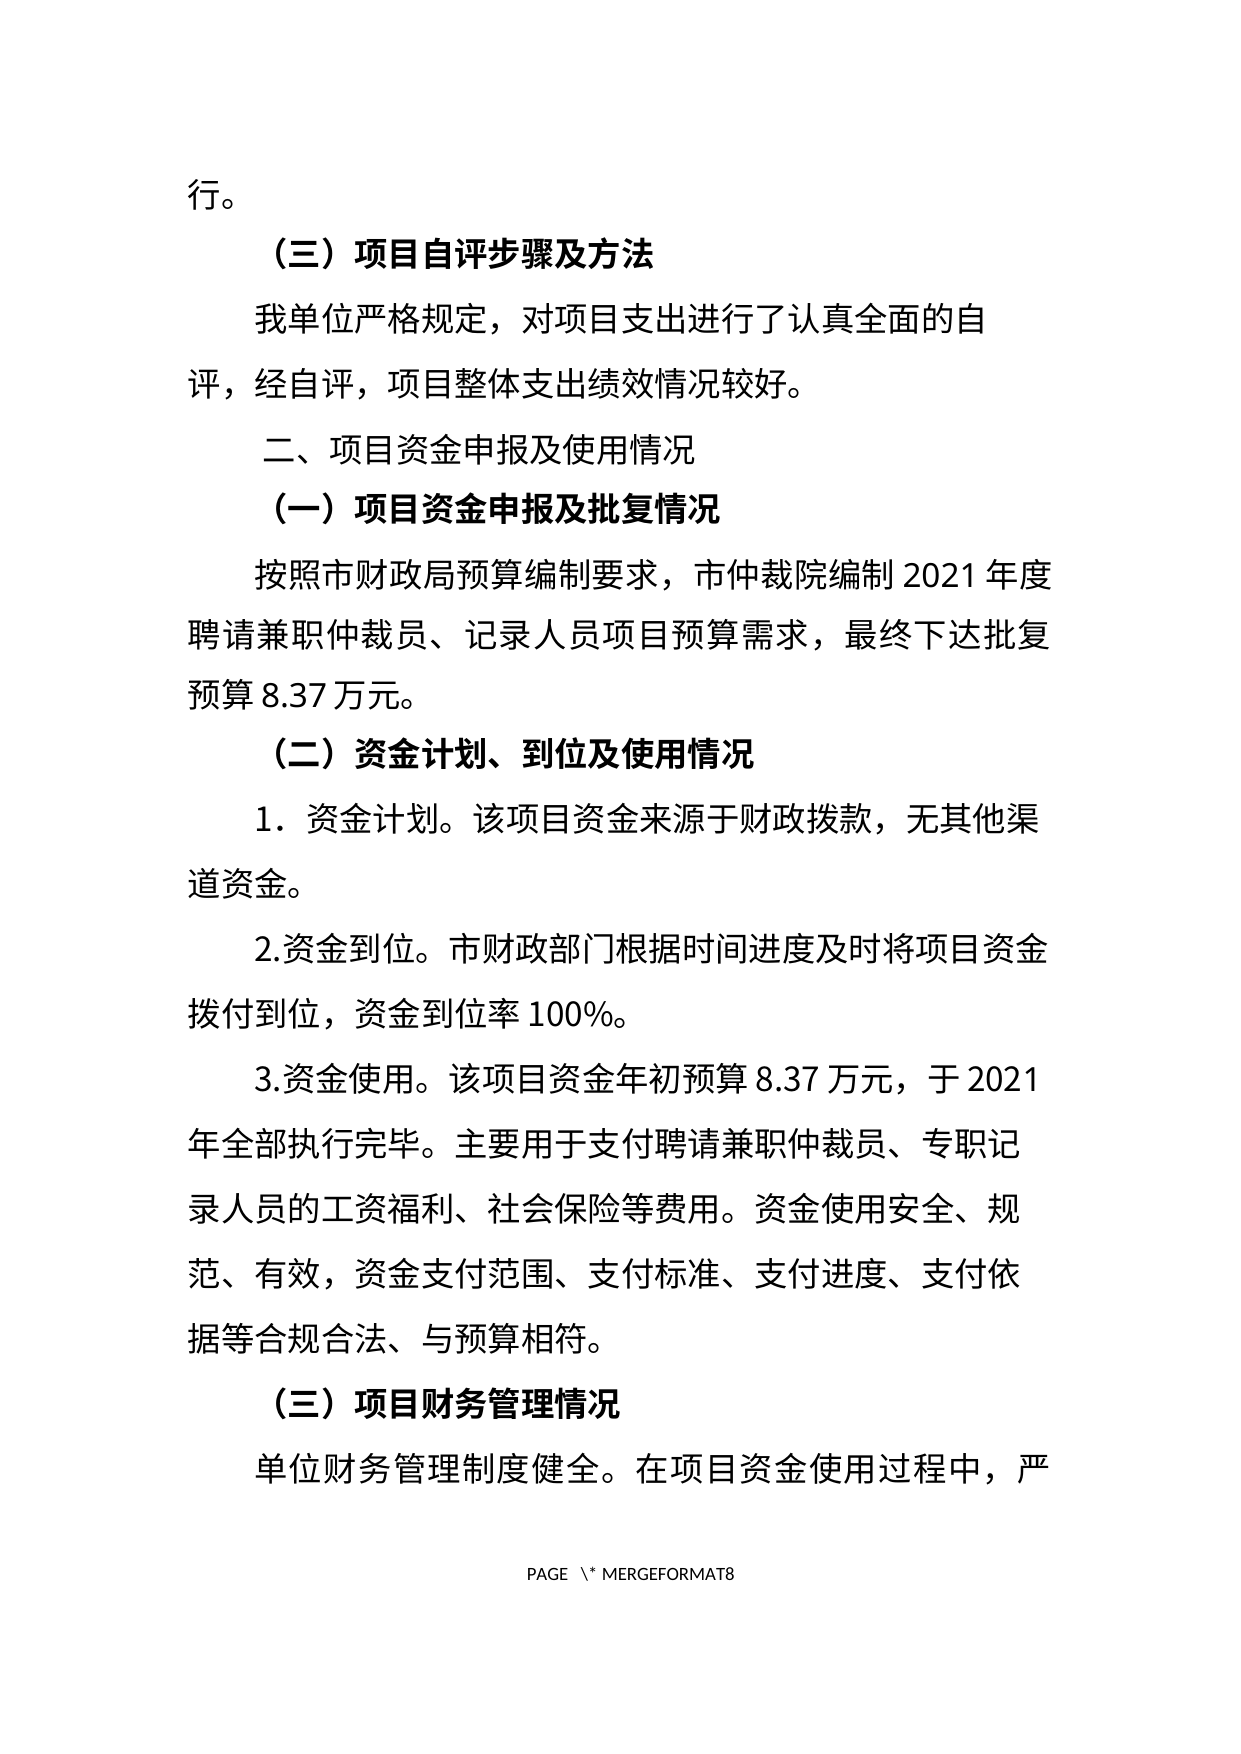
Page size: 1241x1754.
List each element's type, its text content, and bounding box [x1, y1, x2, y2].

text （一）项目资金申报及批复情况 [187, 474, 1053, 539]
text 2.资金到位。市财政部门根据时间进度及时将项目资金拨付到位，资金到位率100%。 [187, 914, 1053, 1044]
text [187, 159, 1053, 219]
text （三）项目自评步骤及方法 [187, 219, 1053, 284]
text 我单位严格规定，对项目支出进行了认真全面的自评，经自评，项目整体支出绩效情况较好。 [187, 284, 1053, 414]
text （二）资金计划、到位及使用情况 [187, 719, 1053, 784]
text （三）项目财务管理情况 [187, 1369, 1053, 1434]
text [187, 1434, 1053, 1499]
text 按照市财政局预算编制要求，市仲裁院编制2021年度聘请兼职仲裁员、记录人员项目预算需求，最终下达批复预算8.37万元。 [187, 539, 1053, 719]
text 3.资金使用。该项目资金年初预算8.37万元，于2021年全部执行完毕。主要用于支付聘请兼职仲裁员、专职记录人员的工资福利、社会保险等费用。资金使用安全、规范、有效，资金支付范围、支付标准、支付进度、支付依据等合规合法、与预算相符。 [187, 1044, 1053, 1369]
text 二、项目资金申报及使用情况 [187, 414, 1053, 474]
text 1．资金计划。该项目资金来源于财政拨款，无其他渠道资金。 [187, 784, 1053, 914]
